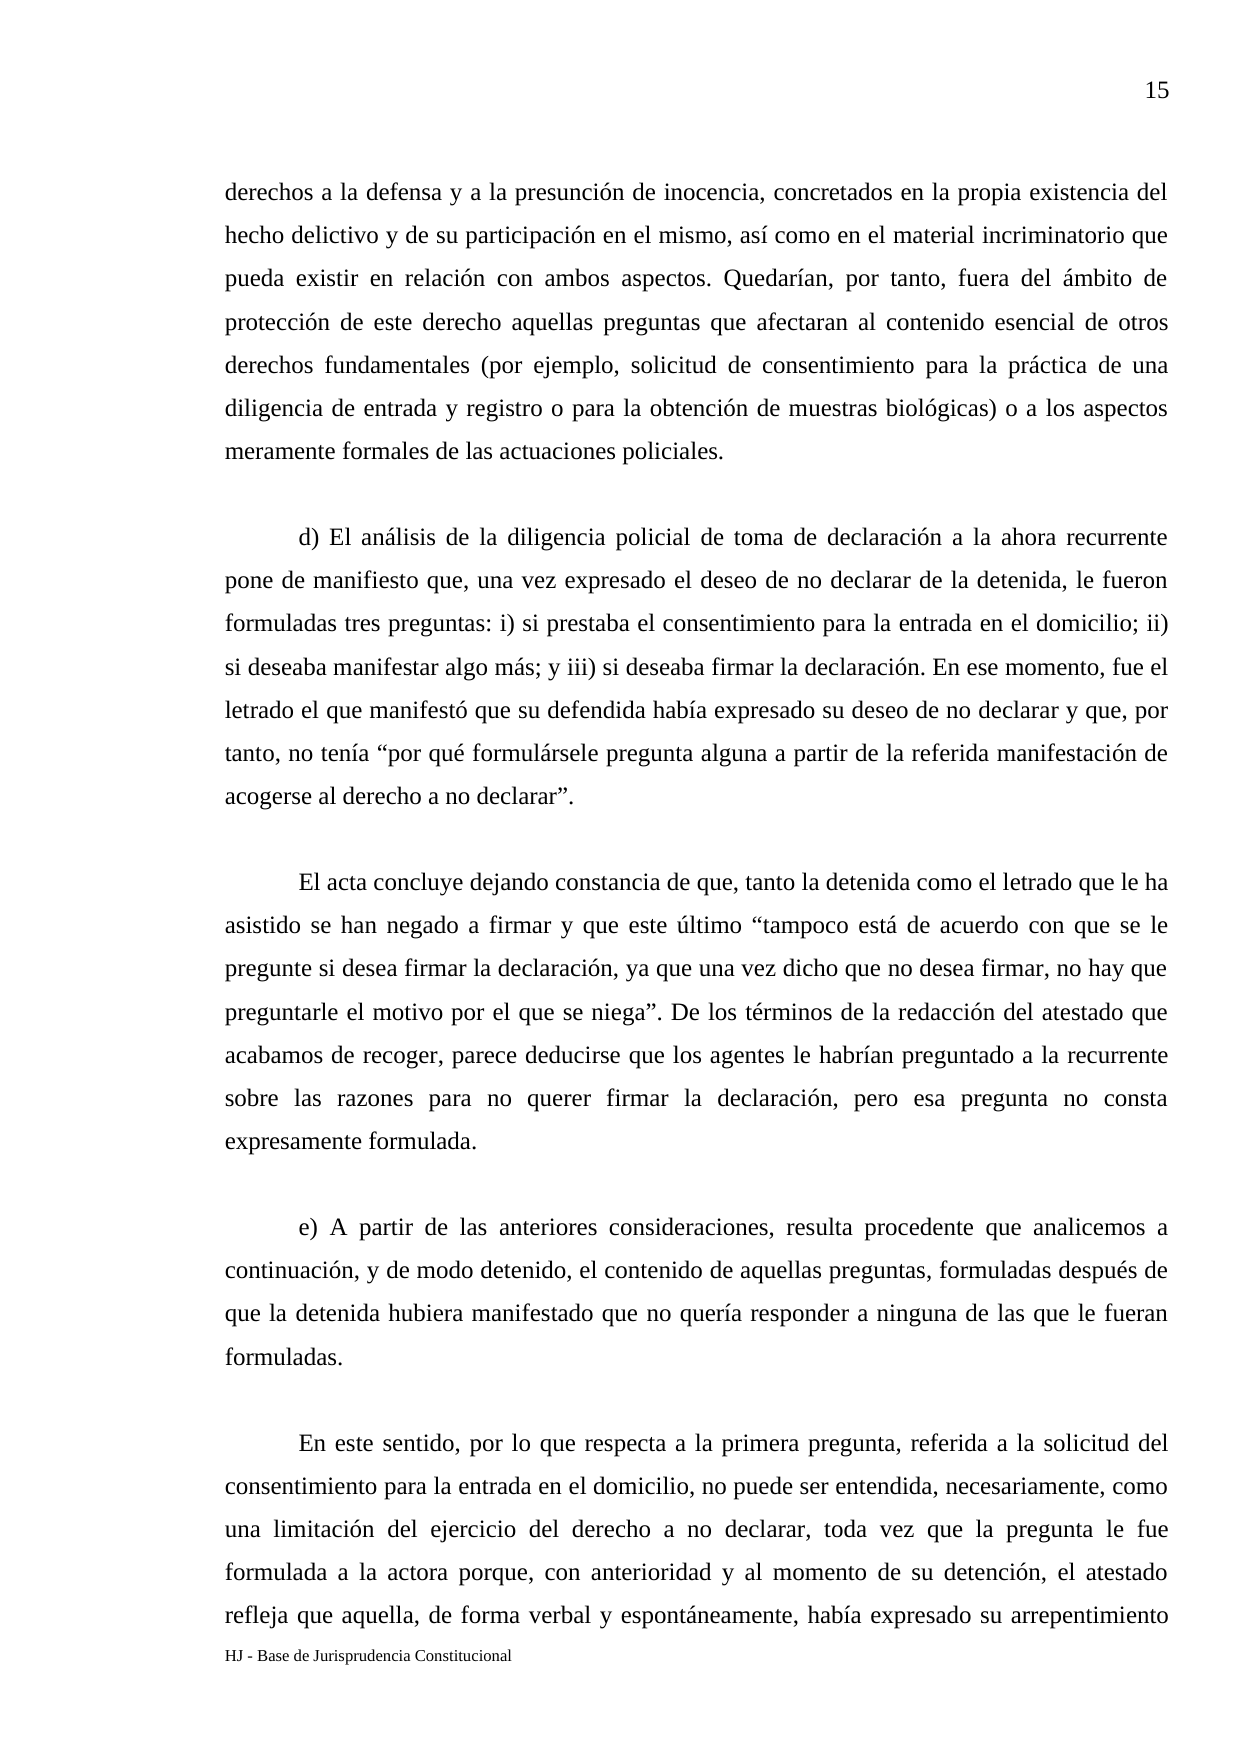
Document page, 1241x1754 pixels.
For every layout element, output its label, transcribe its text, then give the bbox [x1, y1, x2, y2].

text e) A partir de las anteriores consideraciones, resulta procedente que analicemos a continuación, y de modo detenido, el contenido de aquellas preguntas, formuladas después de que la detenida hubiera manifestado que no quería responder a ninguna de las que le fueran formuladas. [224, 1212, 1169, 1370]
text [224, 177, 1169, 465]
text El acta concluye dejando constancia de que, tanto la detenida como el letrado que le ha asistido se han negado a firmar y que este último “tampoco está de acuerdo con que se le pregunte si desea firmar la declaración, ya que una vez dicho que no desea firmar, no hay que preguntarle el motivo por el que se niega”. De los términos de la redacción del atestado que acabamos de recoger, parece deducirse que los agentes le habrían preguntado a la recurrente sobre las razones para no querer firmar la declaración, pero esa pregunta no consta expresamente formulada. [224, 867, 1169, 1155]
text d) El análisis de la diligencia policial de toma de declaración a la ahora recurrente pone de manifiesto que, una vez expresado el deseo de no declarar de la detenida, le fueron formuladas tres preguntas: i) si prestaba el consentimiento para la entrada en el domicilio; ii) si deseaba manifestar algo más; y iii) si deseaba firmar la declaración. En ese momento, fue el letrado el que manifestó que su defendida había expresado su deseo de no declarar y que, por tanto, no tenía “por qué formulársele pregunta alguna a partir de la referida manifestación de acogerse al derecho a no declarar”. [224, 522, 1169, 810]
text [224, 1428, 1169, 1629]
